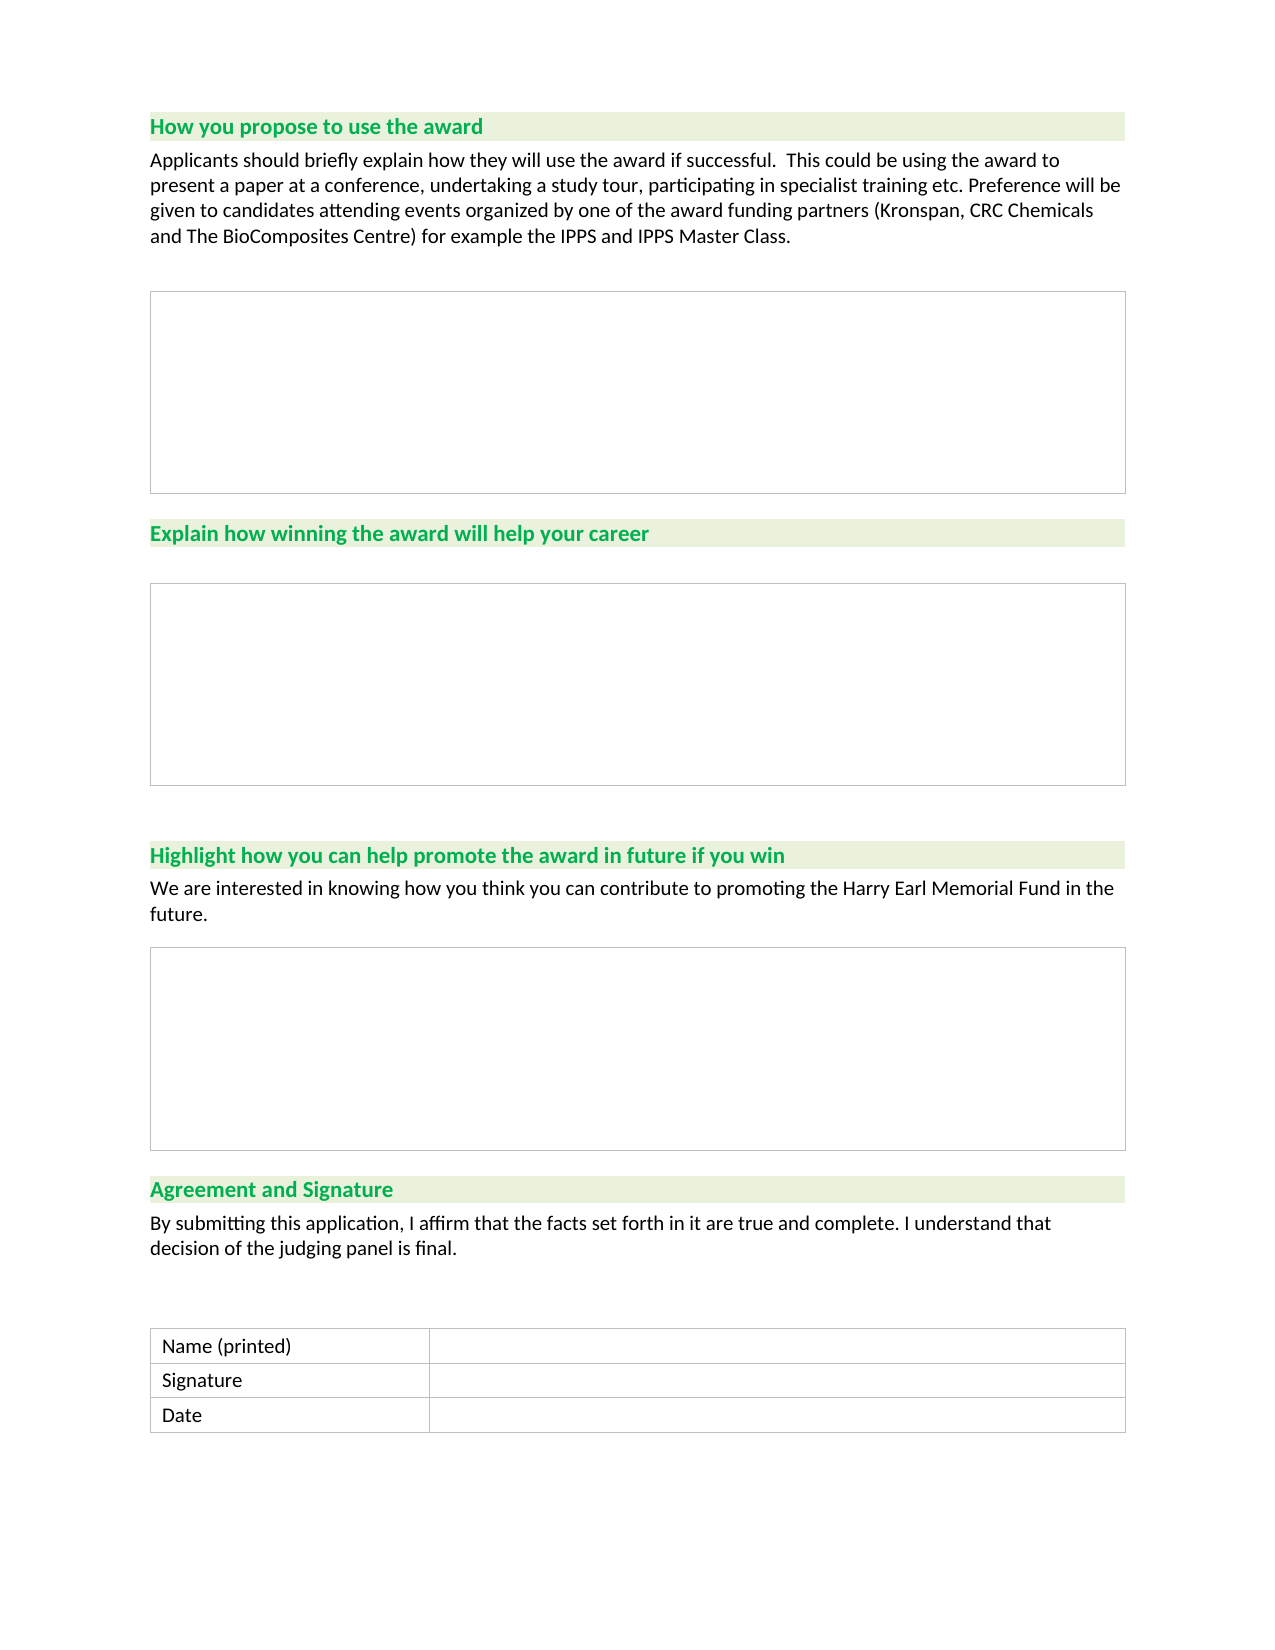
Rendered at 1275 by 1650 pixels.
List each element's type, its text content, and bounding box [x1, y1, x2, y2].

subtitle Agreement and Signature [150, 1176, 1125, 1203]
table_header [151, 292, 1125, 493]
table_cell [430, 1364, 1125, 1397]
subtitle Highlight how you can help promote the award in future if you win [150, 841, 1125, 869]
text Applicants should briefly explain how they will use the award if successful. This could be using the award to present a paper at a conference, undertaking a study tour, participating in specialist training etc. Preference will be given to candidates attending events organized by one of the award funding partners (Kronspan, CRC Chemicals and The BioComposites Centre) for example the IPPS and IPPS Master Class. [150, 147, 1125, 248]
subtitle How you propose to use the award [150, 112, 1125, 141]
table_cell Date [151, 1398, 429, 1432]
table_header [151, 948, 1125, 1149]
subtitle Explain how winning the award will help your career [150, 519, 1125, 547]
table_header Name (printed) [151, 1329, 429, 1362]
table_header [151, 584, 1125, 785]
subtitle By submitting this application, I affirm that the facts set forth in it are true and complete. I understand that decision of the judging panel is final. [150, 1210, 1125, 1261]
table_cell Signature [151, 1364, 429, 1397]
table_cell [430, 1398, 1125, 1432]
subtitle We are interested in knowing how you think you can contribute to promoting the Harry Earl Memorial Fund in the future. [150, 875, 1125, 926]
table_header [430, 1329, 1125, 1362]
